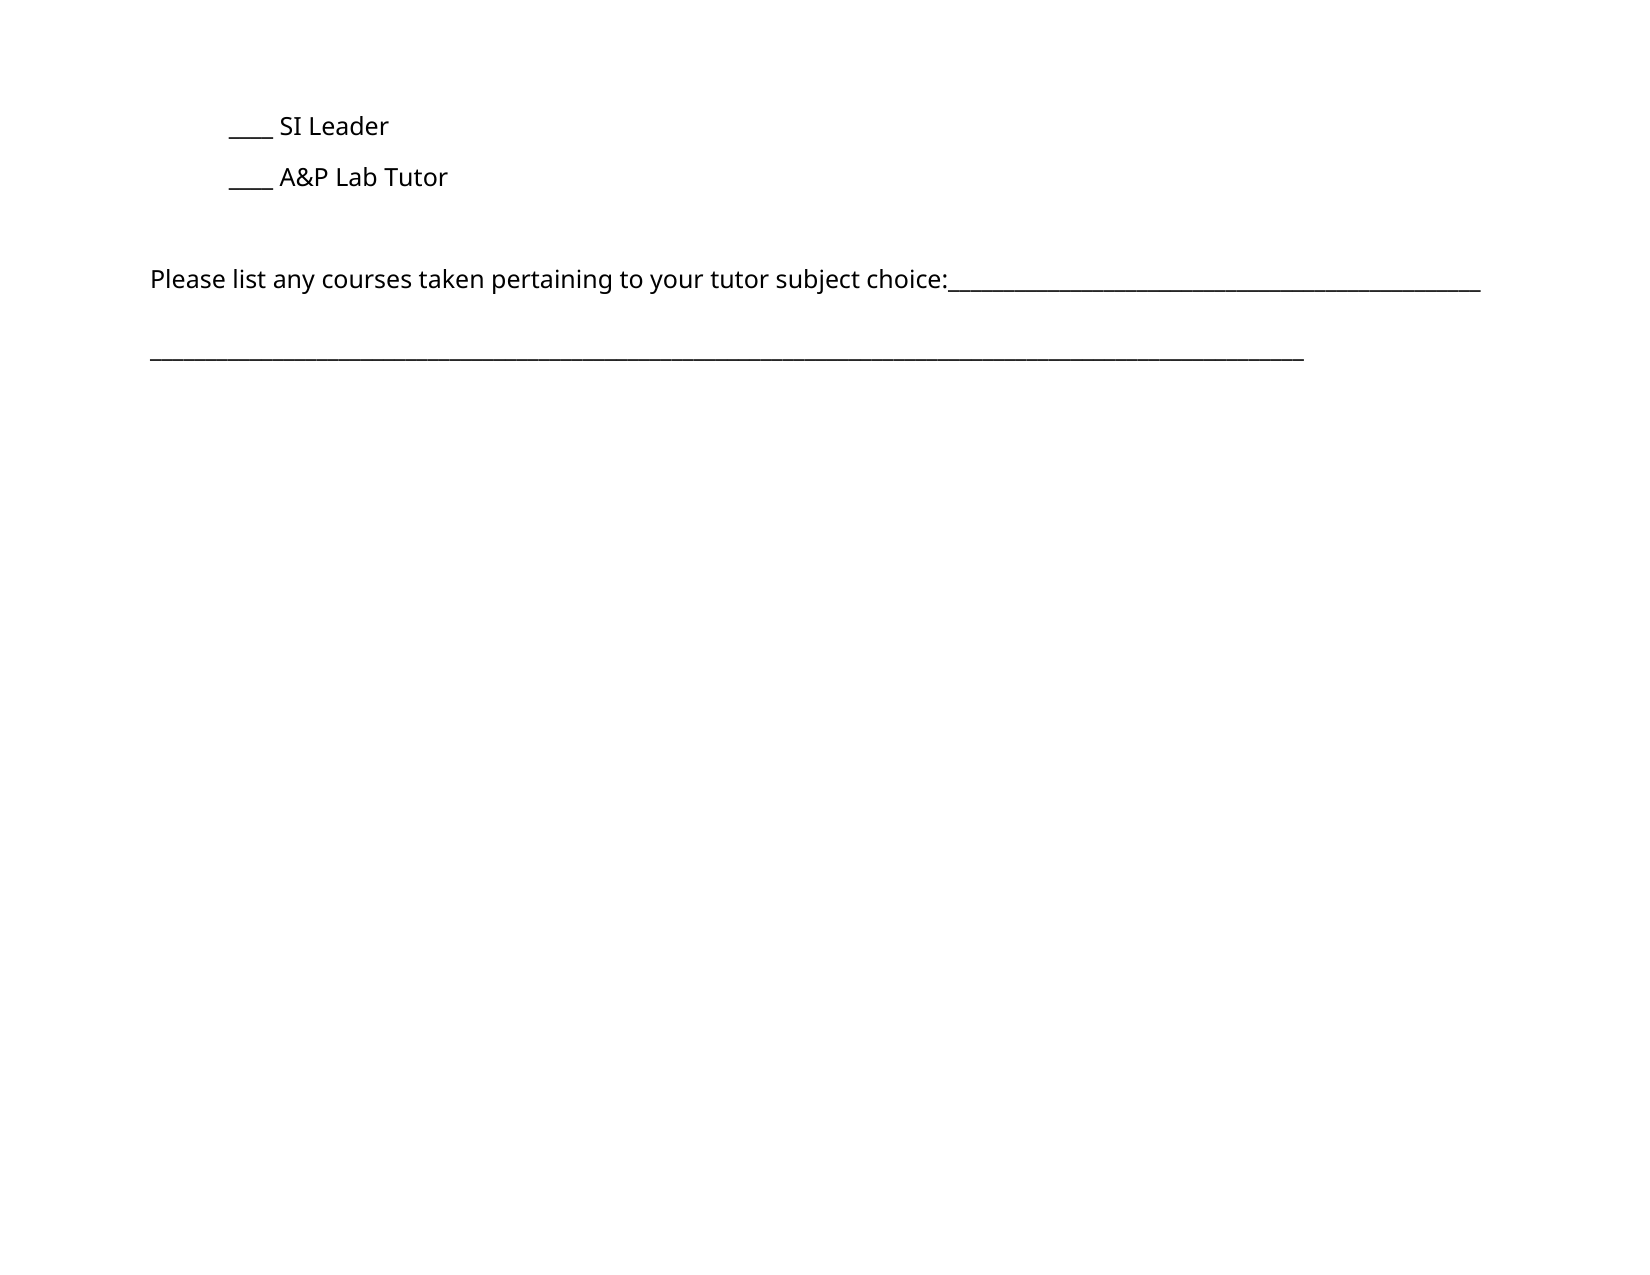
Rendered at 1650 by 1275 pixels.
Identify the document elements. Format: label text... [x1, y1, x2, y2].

text ____ A&P Lab Tutor [228, 160, 1500, 194]
text Please list any courses taken pertaining to your tutor subject choice:________________________________________________ [150, 262, 1500, 296]
text ________________________________________________________________________________________________________ [150, 330, 1500, 364]
text ____ SI Leader [228, 109, 1500, 143]
